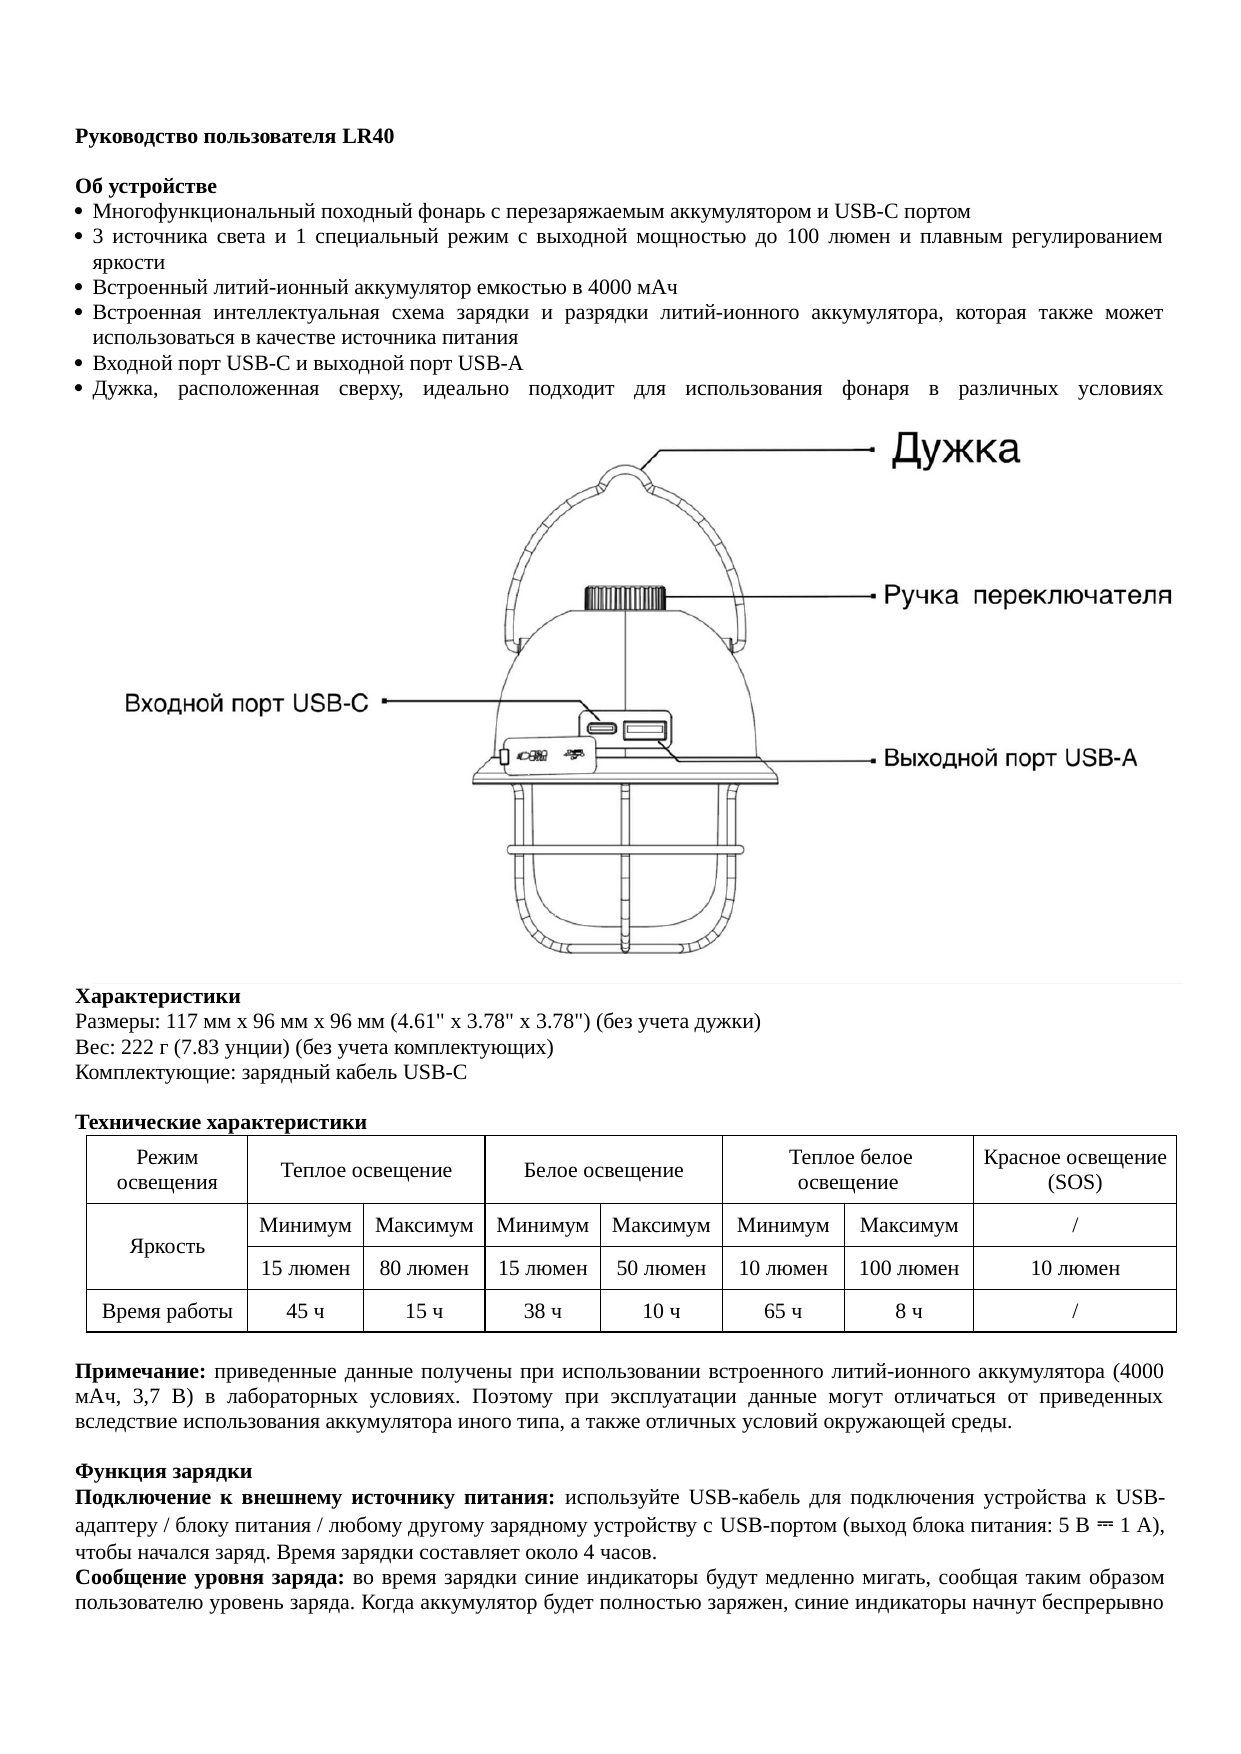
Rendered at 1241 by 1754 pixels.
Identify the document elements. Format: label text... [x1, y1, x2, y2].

text Комплектующие: зарядный кабель USB-C [75, 1059, 1165, 1084]
table_cell 10 ч [601, 1290, 722, 1331]
table_cell 45 ч [248, 1290, 363, 1331]
table_cell 65 ч [723, 1290, 844, 1331]
list Входной порт USB-C и выходной порт USB-A [75, 349, 1165, 375]
text Технические характеристики [75, 1109, 1165, 1134]
text Примечание: приведенные данные получены при использовании встроенного литий-ионного аккумулятора (4000 мАч, 3,7 В) в лабораторных условиях. Поэтому при эксплуатации данные могут отличаться от приведенных вследствие использования аккумулятора иного типа, а также отличных условий окружающей среды. [75, 1358, 1165, 1433]
table_cell Максимум [845, 1204, 973, 1246]
list Многофункциональный походный фонарь с перезаряжаемым аккумулятором и USB-C портом [75, 198, 1165, 223]
picture [92, 400, 1183, 984]
table_header Красное освещение (SOS) [974, 1136, 1176, 1203]
table_cell / [974, 1204, 1176, 1246]
table_cell Максимум [601, 1204, 722, 1246]
table_cell Минимум [486, 1204, 600, 1246]
text Подключение к внешнему источнику питания: используйте USB-кабель для подключения устройства к USB-адаптеру / блоку питания / любому другому зарядному устройству с USB-портом (выход блока питания: 5 В ⎓ 1 А), чтобы начался заряд. Время зарядки составляет около 4 часов. [75, 1484, 1165, 1564]
table_header Белое освещение [486, 1136, 722, 1203]
text Размеры: 117 мм x 96 мм x 96 мм (4.61" x 3.78" x 3.78") (без учета дужки) [75, 1008, 1165, 1034]
table_cell 50 люмен [601, 1247, 722, 1288]
table_cell 8 ч [845, 1290, 973, 1331]
table_header Теплое белое освещение [723, 1136, 973, 1203]
table_cell 15 люмен [248, 1247, 363, 1288]
text Характеристики [75, 983, 1165, 1008]
table_cell 100 люмен [845, 1247, 973, 1288]
table_cell / [974, 1290, 1176, 1331]
table_header Теплое освещение [248, 1136, 484, 1203]
table_cell 38 ч [486, 1290, 600, 1331]
table_cell Минимум [248, 1204, 363, 1246]
text Вес: 222 г (7.83 унции) (без учета комплектующих) [75, 1034, 1165, 1059]
list 3 источника света и 1 специальный режим с выходной мощностью до 100 люмен и плавным регулированием яркости [75, 223, 1165, 274]
list Встроенная интеллектуальная схема зарядки и разрядки литий-ионного аккумулятора, которая также может использоваться в качестве источника питания [75, 299, 1165, 349]
text Функция зарядки [75, 1458, 1165, 1484]
table_cell 80 люмен [364, 1247, 484, 1288]
table_cell Время работы [87, 1290, 247, 1331]
text Об устройстве [75, 173, 1165, 198]
table_cell Максимум [364, 1204, 484, 1246]
table_cell Яркость [87, 1204, 247, 1288]
table_cell 10 люмен [974, 1247, 1176, 1288]
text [75, 1564, 1165, 1614]
table_cell 10 люмен [723, 1247, 844, 1288]
text Руководство пользователя LR40 [75, 123, 1165, 148]
table_cell Минимум [723, 1204, 844, 1246]
list Встроенный литий-ионный аккумулятор емкостью в 4000 мАч [75, 274, 1165, 299]
table_header Режим освещения [87, 1136, 247, 1203]
table_cell 15 ч [364, 1290, 484, 1331]
table_cell 15 люмен [486, 1247, 600, 1288]
